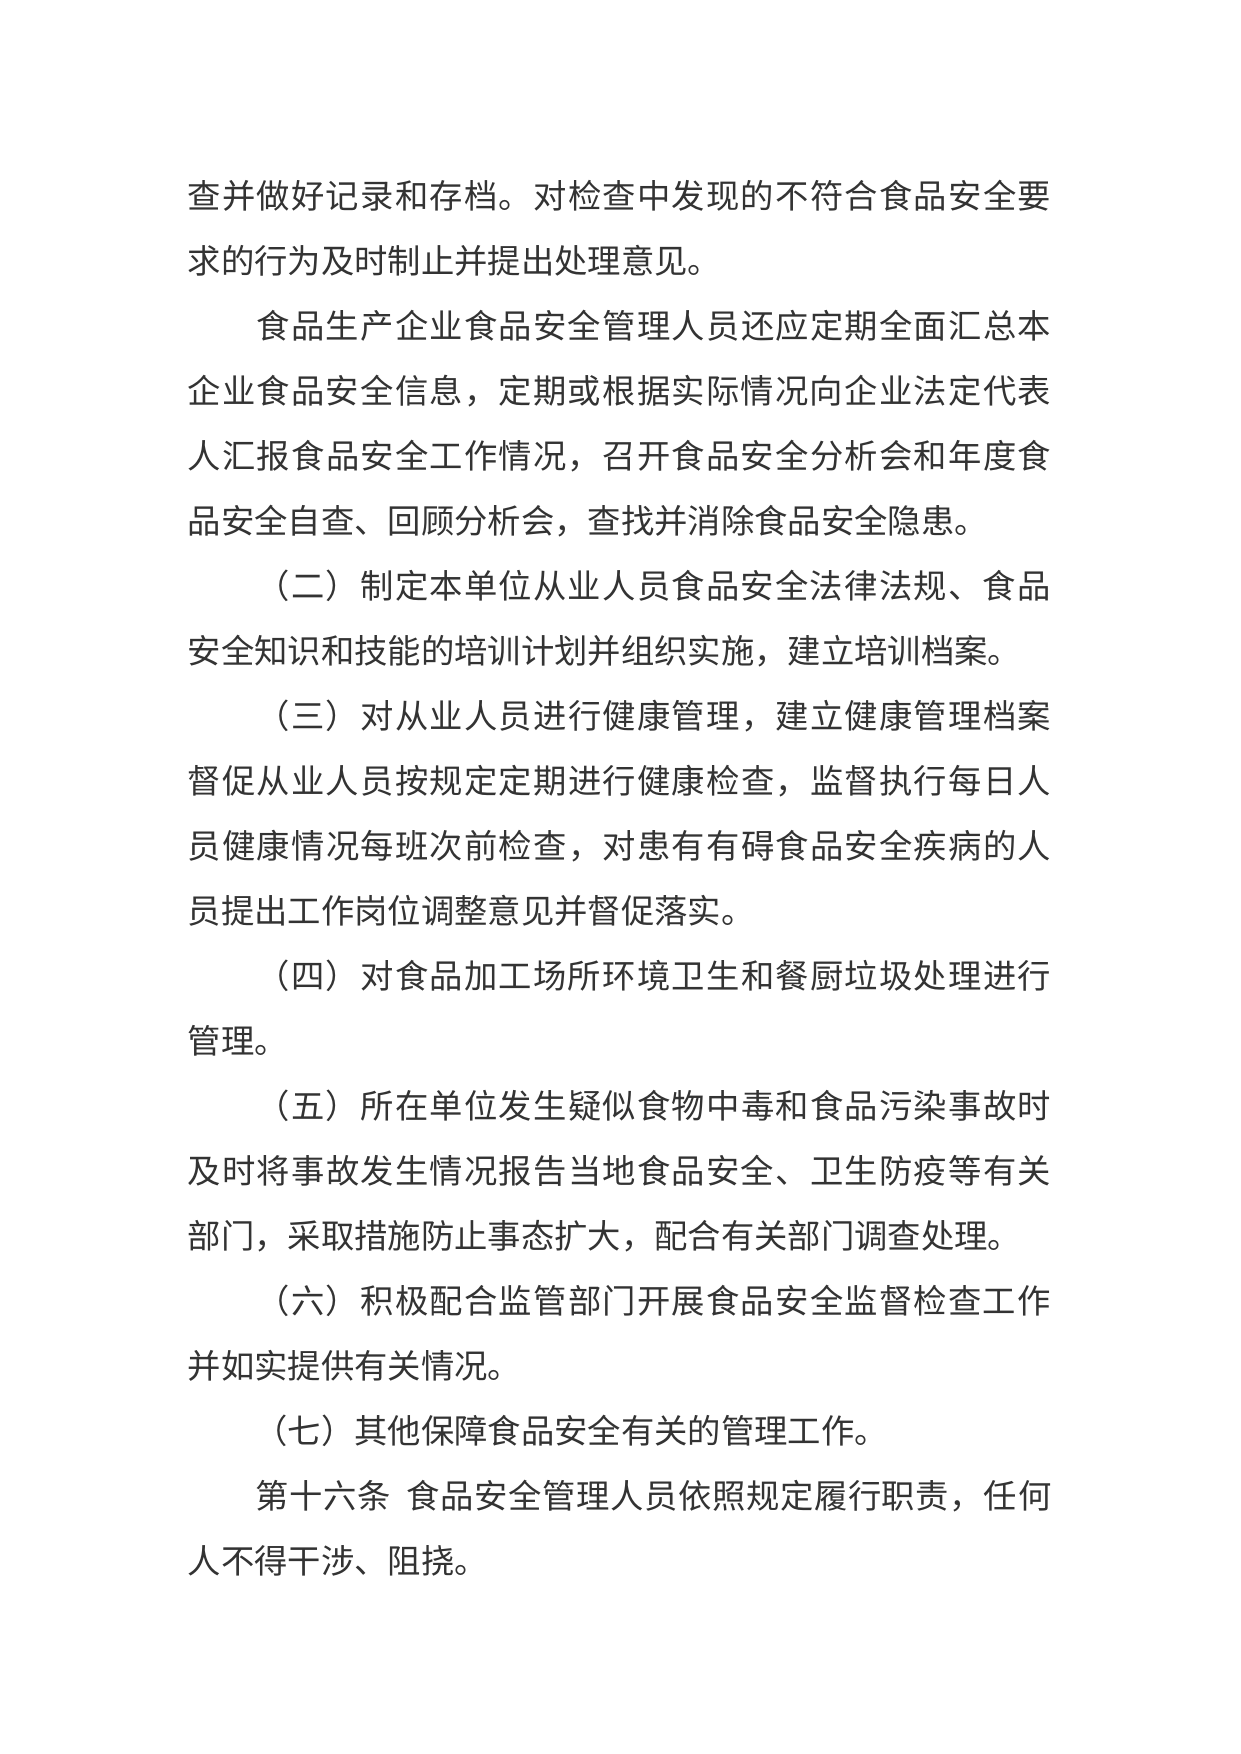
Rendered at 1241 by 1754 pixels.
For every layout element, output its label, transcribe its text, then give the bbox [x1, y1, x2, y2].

text 第十六条 食品安全管理人员依照规定履行职责，任何人不得干涉、阻挠。 [187, 1462, 1053, 1592]
text （七）其他保障食品安全有关的管理工作。 [187, 1397, 1053, 1462]
text （二）制定本单位从业人员食品安全法律法规、食品安全知识和技能的培训计划并组织实施，建立培训档案。 [187, 552, 1053, 682]
text （四）对食品加工场所环境卫生和餐厨垃圾处理进行管理。 [187, 942, 1053, 1072]
text （六）积极配合监管部门开展食品安全监督检查工作，并如实提供有关情况。 [187, 1267, 1053, 1397]
text 食品生产企业食品安全管理人员还应定期全面汇总本企业食品安全信息，定期或根据实际情况向企业法定代表人汇报食品安全工作情况，召开食品安全分析会和年度食品安全自查、回顾分析会，查找并消除食品安全隐患。 [187, 292, 1053, 552]
text （三）对从业人员进行健康管理，建立健康管理档案，督促从业人员按规定定期进行健康检查，监督执行每日人员健康情况每班次前检查，对患有有碍食品安全疾病的人员提出工作岗位调整意见并督促落实。 [187, 682, 1053, 942]
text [187, 162, 1053, 292]
text （五）所在单位发生疑似食物中毒和食品污染事故时，及时将事故发生情况报告当地食品安全、卫生防疫等有关部门，采取措施防止事态扩大，配合有关部门调查处理。 [187, 1072, 1053, 1267]
